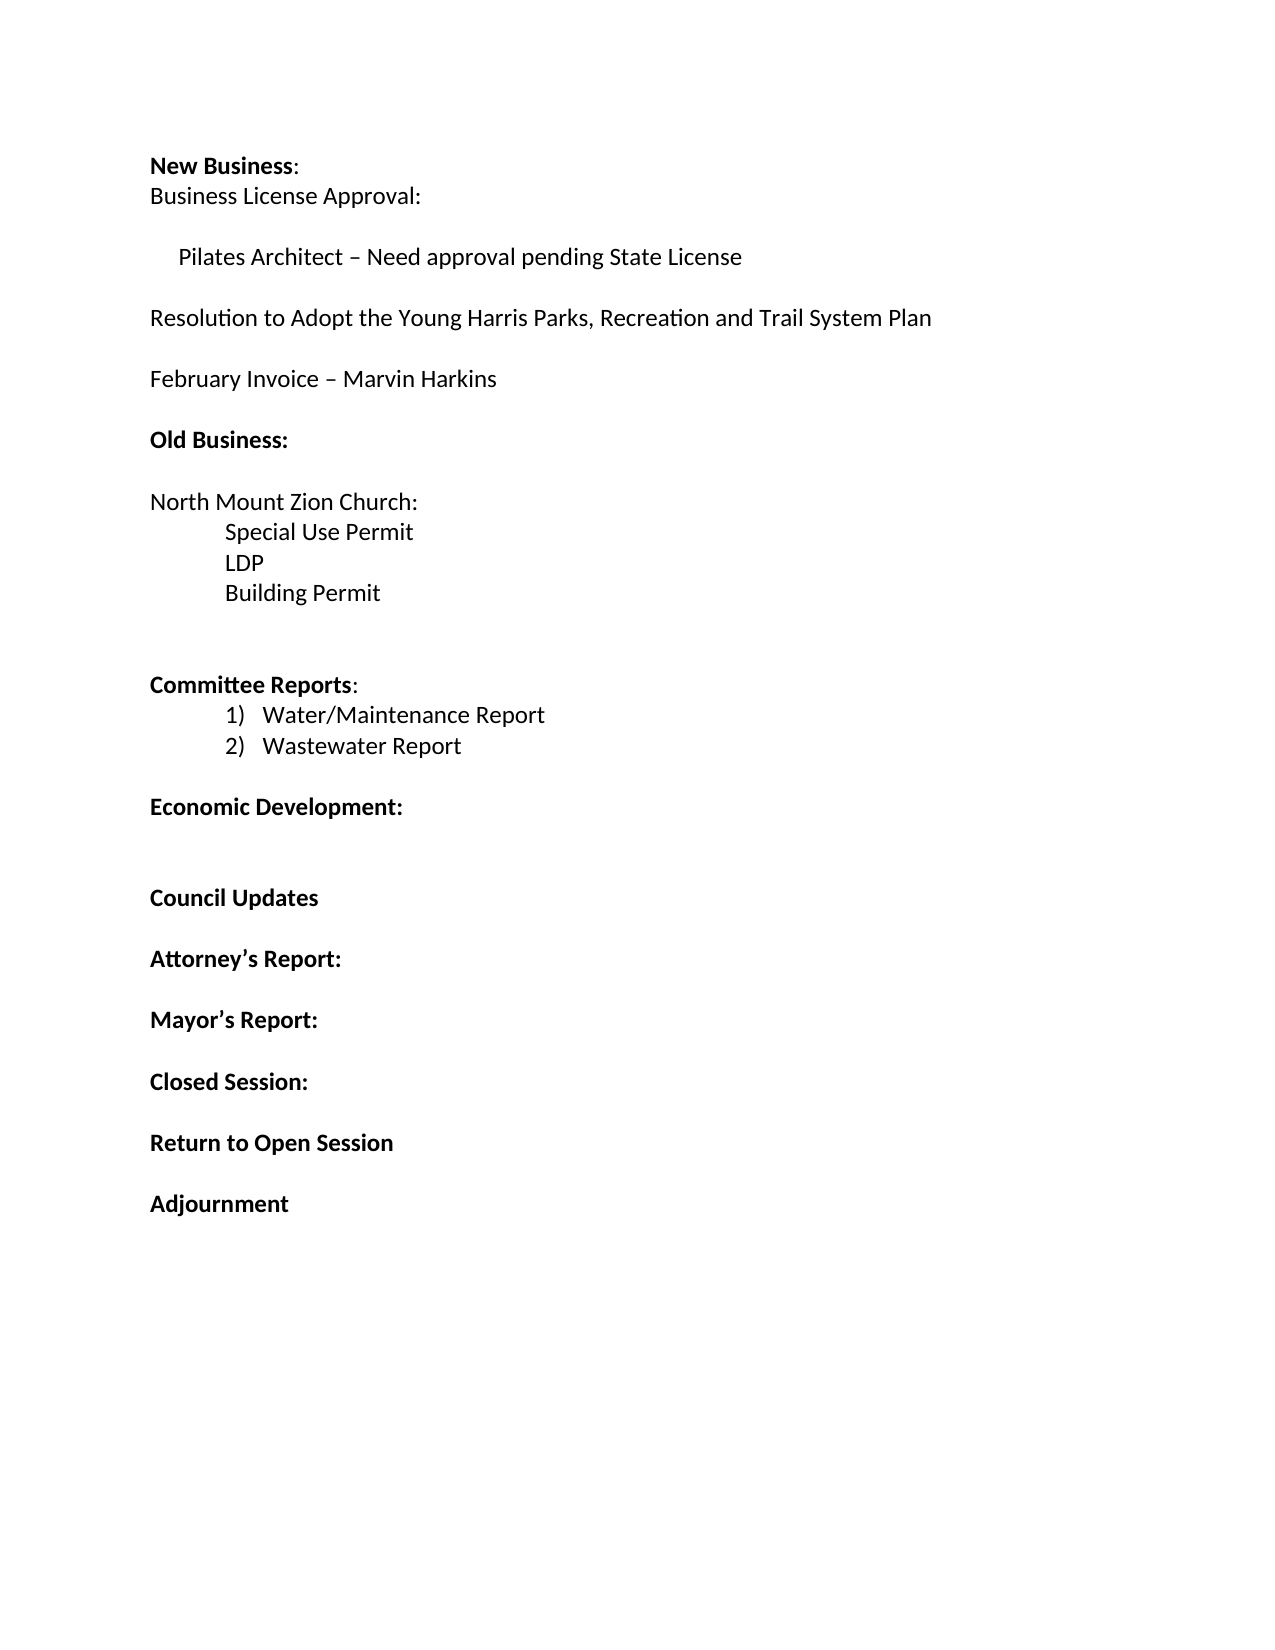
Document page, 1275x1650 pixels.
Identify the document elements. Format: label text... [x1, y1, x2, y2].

text Committee Reports: [150, 669, 1200, 699]
text Business License Approval: [150, 181, 1200, 211]
text Closed Session: [150, 1066, 1200, 1096]
text LDP [150, 547, 1200, 577]
text Return to Open Session [150, 1127, 1200, 1157]
text Mayor’s Report: [150, 1004, 1200, 1035]
text New Business: [150, 150, 1200, 181]
text Attorney’s Report: [150, 943, 1200, 974]
text Resolution to Adopt the Young Harris Parks, Recreation and Trail System Plan [150, 303, 1200, 333]
text Economic Development: [150, 791, 1200, 821]
list Water/Maintenance Report [225, 699, 1200, 730]
text Old Business: [150, 425, 1200, 455]
text Pilates Architect – Need approval pending State License [150, 242, 1200, 272]
text Building Permit [150, 577, 1200, 608]
text Adjournment [150, 1188, 1200, 1218]
list Wastewater Report [225, 730, 1200, 760]
text North Mount Zion Church: [150, 486, 1200, 516]
text February Invoice – Marvin Harkins [150, 364, 1200, 394]
text Council Updates [150, 882, 1200, 913]
text Special Use Permit [150, 516, 1200, 547]
